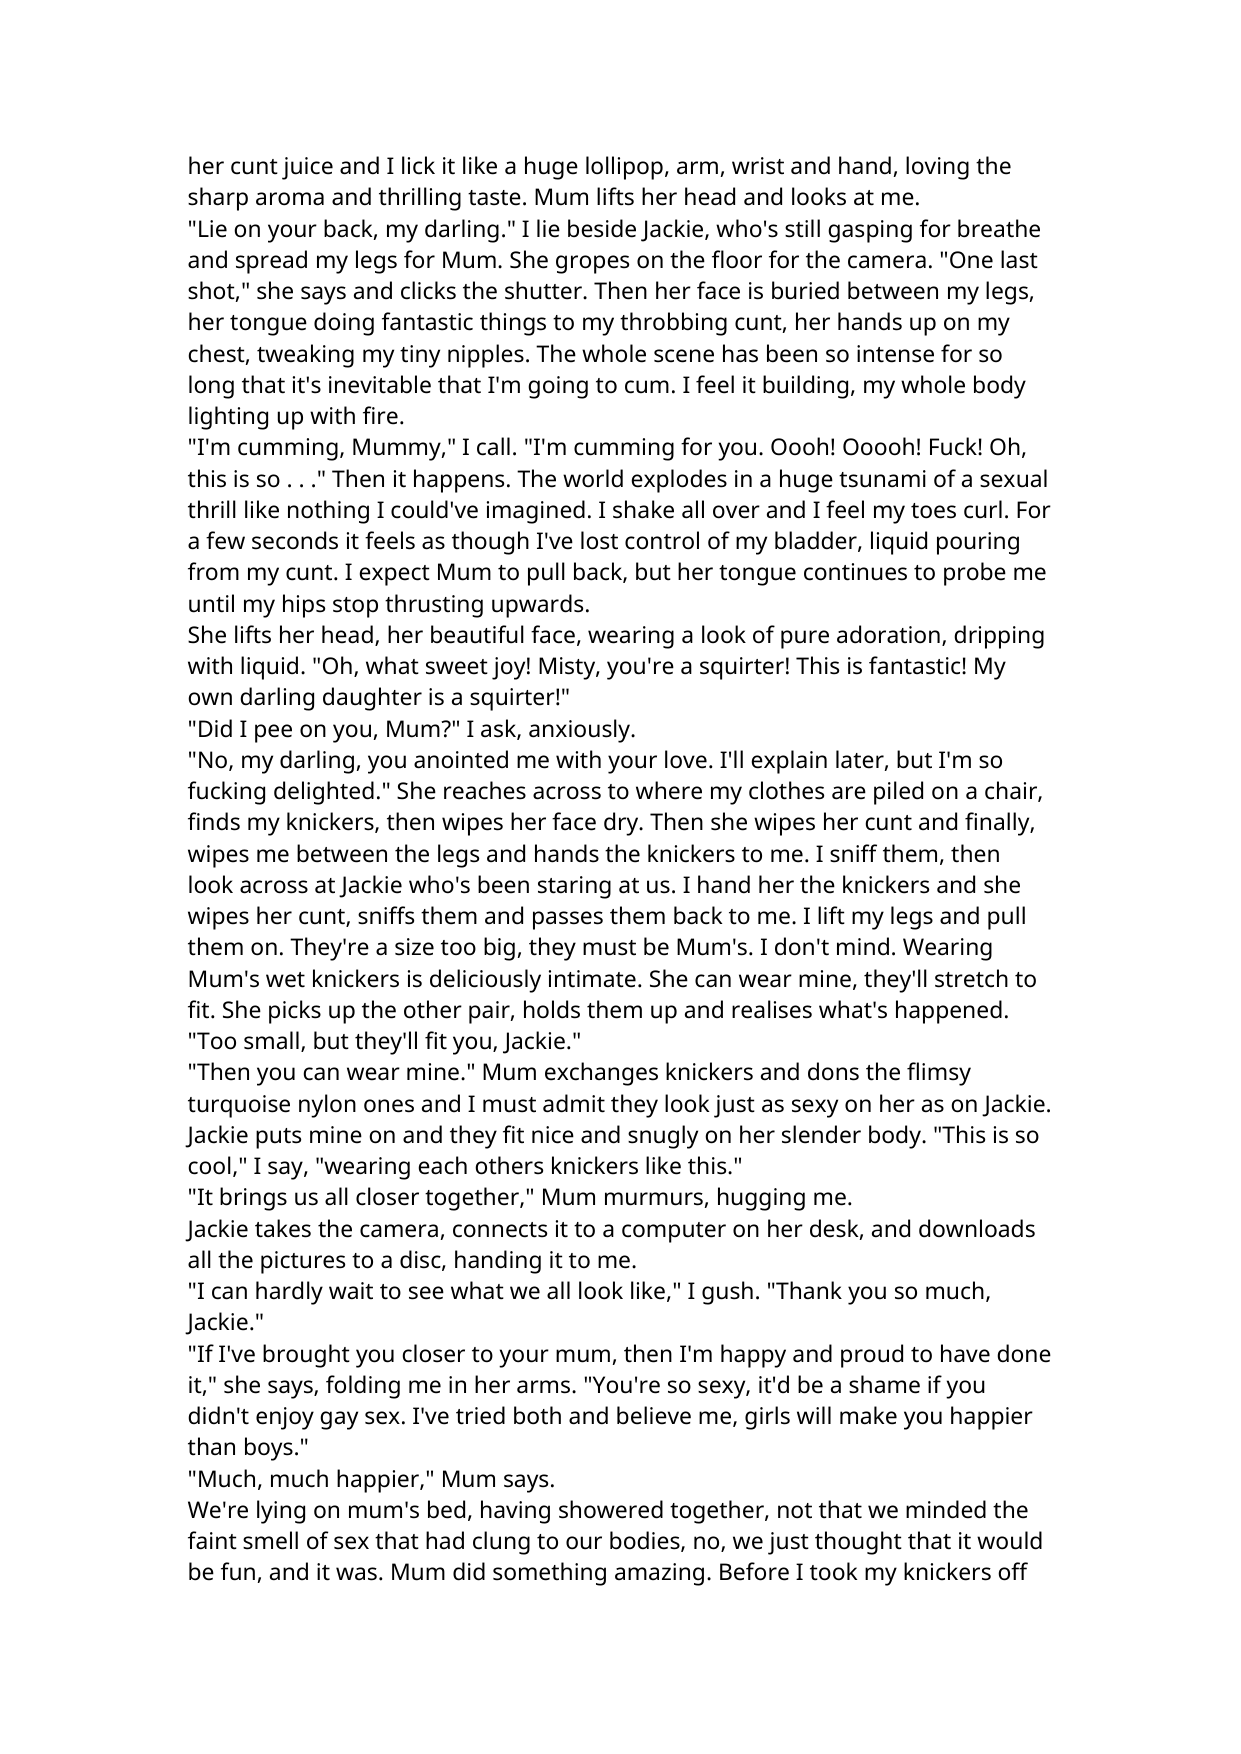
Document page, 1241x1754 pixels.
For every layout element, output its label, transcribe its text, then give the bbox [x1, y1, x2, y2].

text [187, 1494, 1053, 1587]
text "I'm cumming, Mummy," I call. "I'm cumming for you. Oooh! Ooooh! Fuck! Oh, this is so . . ." Then it happens. The world explodes in a huge tsunami of a sexual thrill like nothing I could've imagined. I shake all over and I feel my toes curl. For a few seconds it feels as though I've lost control of my bladder, liquid pouring from my cunt. I expect Mum to pull back, but her tongue continues to probe me until my hips stop thrusting upwards. [187, 431, 1053, 619]
text "No, my darling, you anointed me with your love. I'll explain later, but I'm so fucking delighted." She reaches across to where my clothes are piled on a chair, finds my knickers, then wipes her face dry. Then she wipes her cunt and finally, wipes me between the legs and hands the knickers to me. I sniff them, then look across at Jackie who's been staring at us. I hand her the knickers and she wipes her cunt, sniffs them and passes them back to me. I lift my legs and pull them on. They're a size too big, they must be Mum's. I don't mind. Wearing Mum's wet knickers is deliciously intimate. She can wear mine, they'll stretch to fit. She picks up the other pair, holds them up and realises what's happened. "Too small, but they'll fit you, Jackie." [187, 744, 1053, 1056]
text She lifts her head, her beautiful face, wearing a look of pure adoration, dripping with liquid. "Oh, what sweet joy! Misty, you're a squirter! This is fantastic! My own darling daughter is a squirter!" [187, 619, 1053, 712]
text Jackie takes the camera, connects it to a computer on her desk, and downloads all the pictures to a disc, handing it to me. [187, 1212, 1053, 1275]
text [187, 150, 1053, 212]
text "It brings us all closer together," Mum murmurs, hugging me. [187, 1181, 1053, 1212]
text "I can hardly wait to see what we all look like," I gush. "Thank you so much, Jackie." [187, 1275, 1053, 1337]
text "Lie on your back, my darling." I lie beside Jackie, who's still gasping for breathe and spread my legs for Mum. She gropes on the floor for the camera. "One last shot," she says and clicks the shutter. Then her face is buried between my legs, her tongue doing fantastic things to my throbbing cunt, her hands up on my chest, tweaking my tiny nipples. The whole scene has been so intense for so long that it's inevitable that I'm going to cum. I feel it building, my whole body lighting up with fire. [187, 212, 1053, 431]
text "Then you can wear mine." Mum exchanges knickers and dons the flimsy turquoise nylon ones and I must admit they look just as sexy on her as on Jackie. Jackie puts mine on and they fit nice and snugly on her slender body. "This is so cool," I say, "wearing each others knickers like this." [187, 1056, 1053, 1181]
text "Did I pee on you, Mum?" I ask, anxiously. [187, 712, 1053, 744]
text "Much, much happier," Mum says. [187, 1462, 1053, 1494]
text "If I've brought you closer to your mum, then I'm happy and proud to have done it," she says, folding me in her arms. "You're so sexy, it'd be a shame if you didn't enjoy gay sex. I've tried both and believe me, girls will make you happier than boys." [187, 1337, 1053, 1462]
